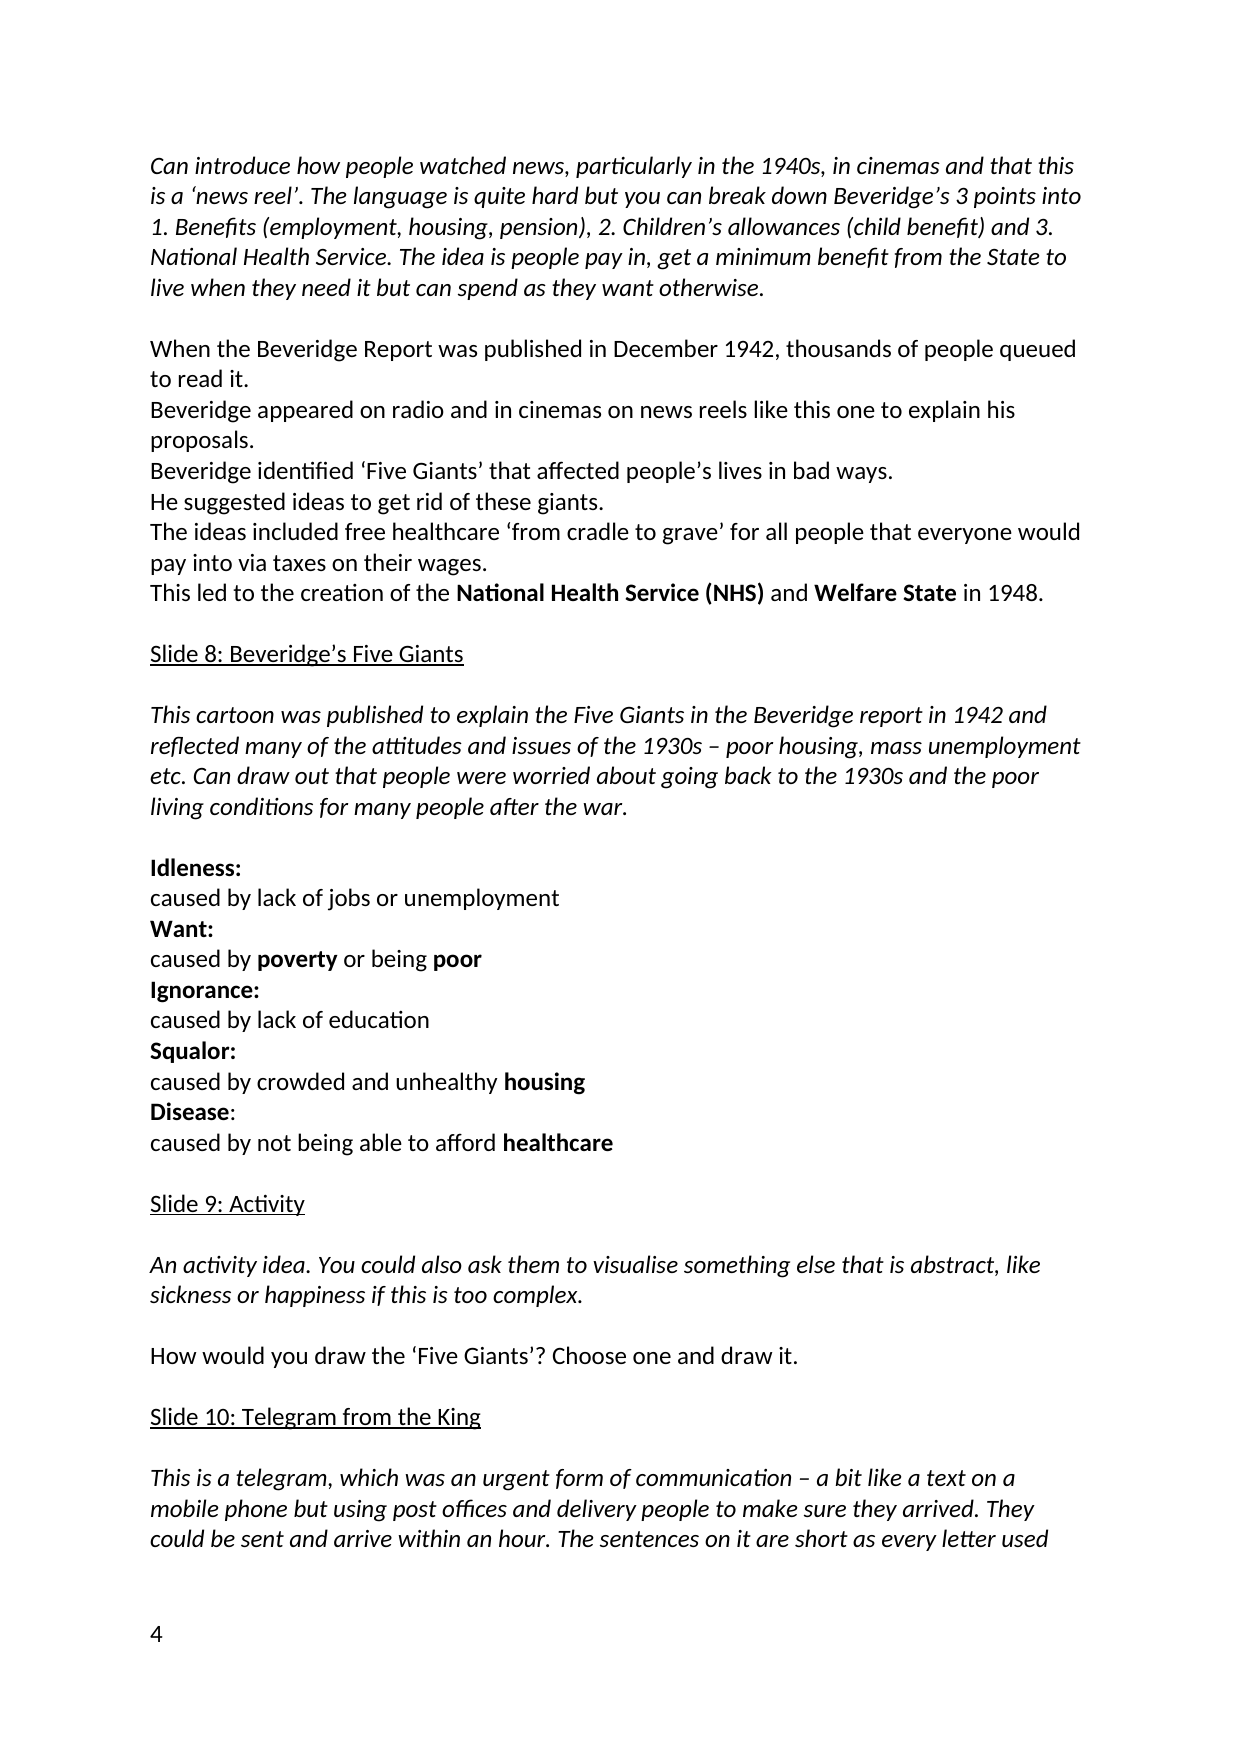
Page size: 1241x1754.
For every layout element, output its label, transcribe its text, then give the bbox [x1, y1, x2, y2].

text Beveridge appeared on radio and in cinemas on news reels like this one to explain his proposals. [150, 394, 1090, 455]
text Idleness: [150, 852, 1090, 882]
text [150, 1462, 1090, 1554]
text When the Beveridge Report was published in December 1942, thousands of people queued to read it. [150, 333, 1090, 394]
text Ignorance: [150, 974, 1090, 1004]
text caused by not being able to afford healthcare [150, 1127, 1090, 1157]
text He suggested ideas to get rid of these giants. [150, 486, 1090, 516]
text Slide 8: Beveridge’s Five Giants [150, 638, 1090, 669]
text Disease: [150, 1096, 1090, 1127]
text Squalor: [150, 1035, 1090, 1066]
text Slide 10: Telegram from the King [150, 1401, 1090, 1432]
text Beveridge identified ‘Five Giants’ that affected people’s lives in bad ways. [150, 455, 1090, 486]
text An activity idea. You could also ask them to visualise something else that is abstract, like sickness or happiness if this is too complex. [150, 1249, 1090, 1310]
text Can introduce how people watched news, particularly in the 1940s, in cinemas and that this is a ‘news reel’. The language is quite hard but you can break down Beveridge’s 3 points into 1. Benefits (employment, housing, pension), 2. Children’s allowances (child benefit) and 3. National Health Service. The idea is people pay in, get a minimum benefit from the State to live when they need it but can spend as they want otherwise. [150, 150, 1090, 303]
text caused by lack of education [150, 1004, 1090, 1035]
text The ideas included free healthcare ‘from cradle to grave’ for all people that everyone would pay into via taxes on their wages. [150, 516, 1090, 577]
text Want: [150, 913, 1090, 943]
text caused by lack of jobs or unemployment [150, 882, 1090, 913]
text caused by crowded and unhealthy housing [150, 1066, 1090, 1096]
text caused by poverty or being poor [150, 943, 1090, 974]
text Slide 9: Activity [150, 1188, 1090, 1218]
text This led to the creation of the National Health Service (NHS) and Welfare State in 1948. [150, 577, 1090, 608]
text How would you draw the ‘Five Giants’? Choose one and draw it. [150, 1340, 1090, 1371]
text This cartoon was published to explain the Five Giants in the Beveridge report in 1942 and reflected many of the attitudes and issues of the 1930s – poor housing, mass unemployment etc. Can draw out that people were worried about going back to the 1930s and the poor living conditions for many people after the war. [150, 699, 1090, 821]
